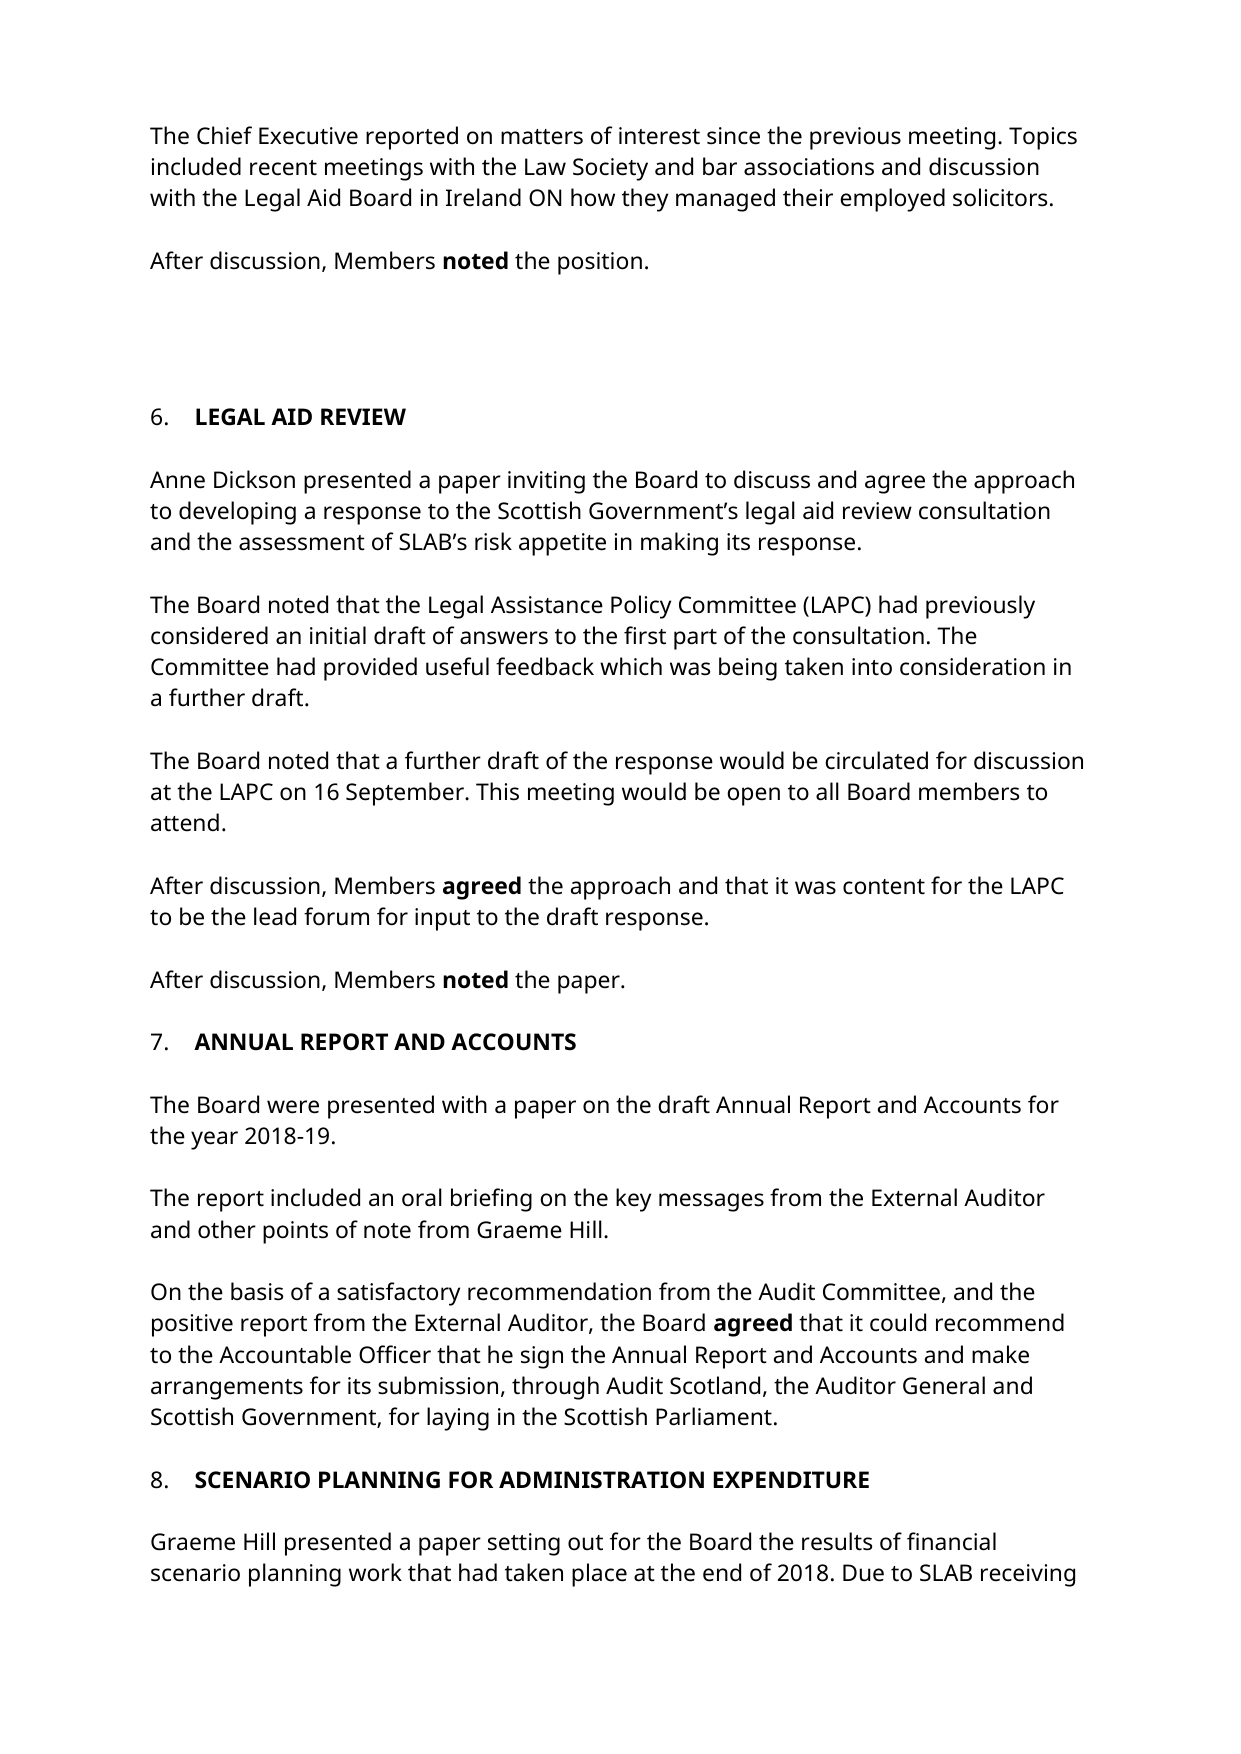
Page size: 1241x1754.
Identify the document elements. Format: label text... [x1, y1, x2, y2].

text The Board were presented with a paper on the draft Annual Report and Accounts for the year 2018-19. [150, 1089, 1090, 1151]
text After discussion, Members agreed the approach and that it was content for the LAPC to be the lead forum for input to the draft response. [150, 870, 1090, 932]
text After discussion, Members noted the paper. [150, 964, 1090, 995]
list SCENARIO PLANNING FOR ADMINISTRATION EXPENDITURE [150, 1464, 1090, 1495]
text The Board noted that a further draft of the response would be circulated for discussion at the LAPC on 16 September. This meeting would be open to all Board members to attend. [150, 745, 1090, 839]
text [150, 1526, 1090, 1589]
list LEGAL AID REVIEW [150, 401, 1090, 432]
text The Board noted that the Legal Assistance Policy Committee (LAPC) had previously considered an initial draft of answers to the first part of the consultation. The Committee had provided useful feedback which was being taken into consideration in a further draft. [150, 589, 1090, 714]
text The report included an oral briefing on the key messages from the External Auditor and other points of note from Graeme Hill. [150, 1182, 1090, 1245]
text After discussion, Members noted the position. [150, 245, 1090, 276]
text Anne Dickson presented a paper inviting the Board to discuss and agree the approach to developing a response to the Scottish Government’s legal aid review consultation and the assessment of SLAB’s risk appetite in making its response. [150, 464, 1090, 557]
text The Chief Executive reported on matters of interest since the previous meeting. Topics included recent meetings with the Law Society and bar associations and discussion with the Legal Aid Board in Ireland ON how they managed their employed solicitors. [150, 120, 1090, 214]
list ANNUAL REPORT AND ACCOUNTS [150, 1026, 1090, 1057]
text On the basis of a satisfactory recommendation from the Audit Committee, and the positive report from the External Auditor, the Board agreed that it could recommend to the Accountable Officer that he sign the Annual Report and Accounts and make arrangements for its submission, through Audit Scotland, the Auditor General and Scottish Government, for laying in the Scottish Parliament. [150, 1276, 1090, 1432]
